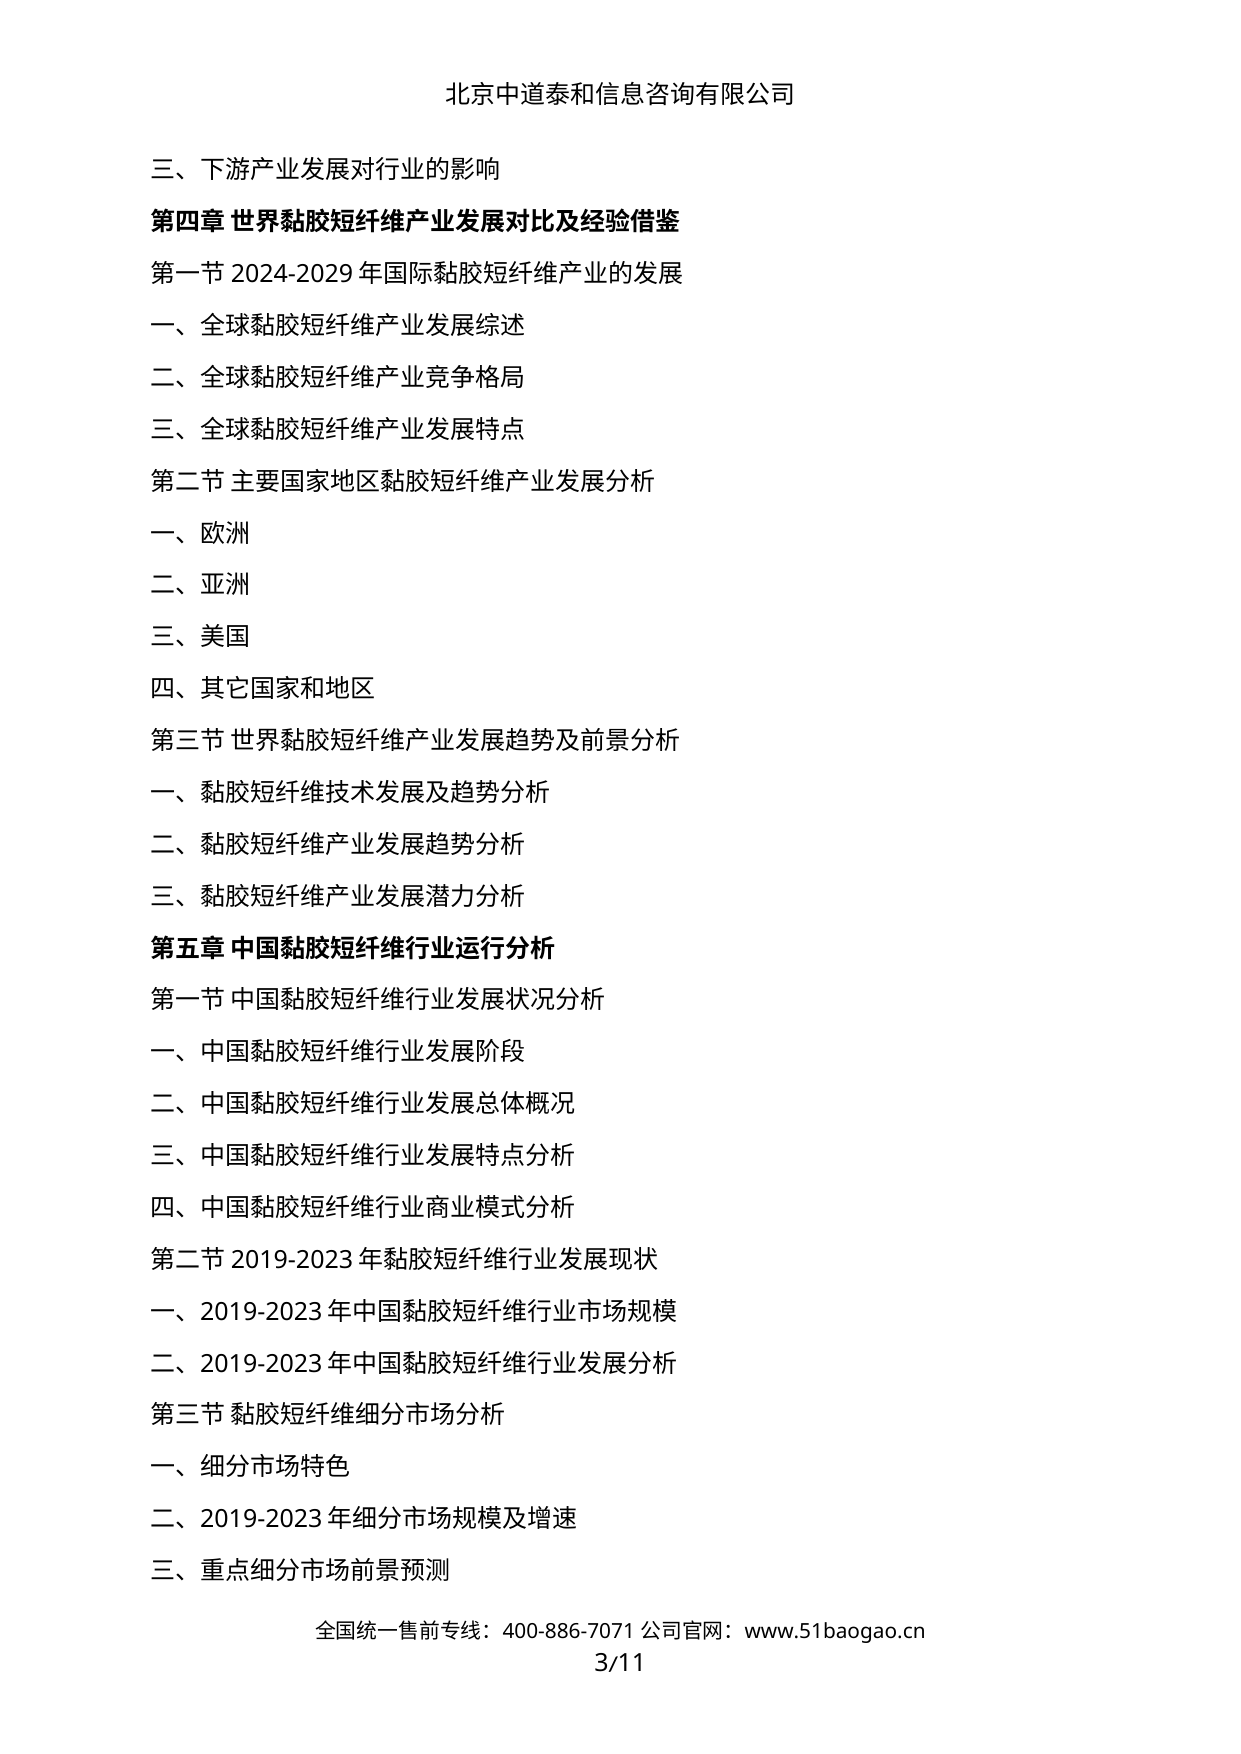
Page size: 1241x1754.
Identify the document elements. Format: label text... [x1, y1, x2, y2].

text 一、黏胶短纤维技术发展及趋势分析 [150, 772, 1090, 809]
text 二、2019-2023年中国黏胶短纤维行业发展分析 [150, 1343, 1090, 1379]
text 一、中国黏胶短纤维行业发展阶段 [150, 1032, 1090, 1068]
text 二、中国黏胶短纤维行业发展总体概况 [150, 1084, 1090, 1120]
text 三、重点细分市场前景预测 [150, 1551, 1090, 1587]
text 二、黏胶短纤维产业发展趋势分析 [150, 824, 1090, 861]
text 第三节 世界黏胶短纤维产业发展趋势及前景分析 [150, 721, 1090, 757]
text 第五章 中国黏胶短纤维行业运行分析 [150, 928, 1090, 964]
text 二、全球黏胶短纤维产业竞争格局 [150, 357, 1090, 394]
text 第二节 主要国家地区黏胶短纤维产业发展分析 [150, 461, 1090, 497]
text 二、2019-2023年细分市场规模及增速 [150, 1499, 1090, 1535]
text 二、亚洲 [150, 565, 1090, 601]
text 三、黏胶短纤维产业发展潜力分析 [150, 876, 1090, 912]
text 第二节 2019-2023年黏胶短纤维行业发展现状 [150, 1239, 1090, 1276]
text 一、全球黏胶短纤维产业发展综述 [150, 306, 1090, 342]
text 一、欧洲 [150, 513, 1090, 549]
text 三、美国 [150, 617, 1090, 653]
text 第三节 黏胶短纤维细分市场分析 [150, 1395, 1090, 1431]
text 一、2019-2023年中国黏胶短纤维行业市场规模 [150, 1291, 1090, 1327]
text 三、下游产业发展对行业的影响 [150, 150, 1090, 186]
text 四、中国黏胶短纤维行业商业模式分析 [150, 1187, 1090, 1224]
text 三、中国黏胶短纤维行业发展特点分析 [150, 1136, 1090, 1172]
text 第一节 中国黏胶短纤维行业发展状况分析 [150, 980, 1090, 1016]
text 一、细分市场特色 [150, 1447, 1090, 1483]
text 第四章 世界黏胶短纤维产业发展对比及经验借鉴 [150, 202, 1090, 238]
text 三、全球黏胶短纤维产业发展特点 [150, 409, 1090, 446]
text 四、其它国家和地区 [150, 669, 1090, 705]
text 第一节 2024-2029年国际黏胶短纤维产业的发展 [150, 254, 1090, 290]
